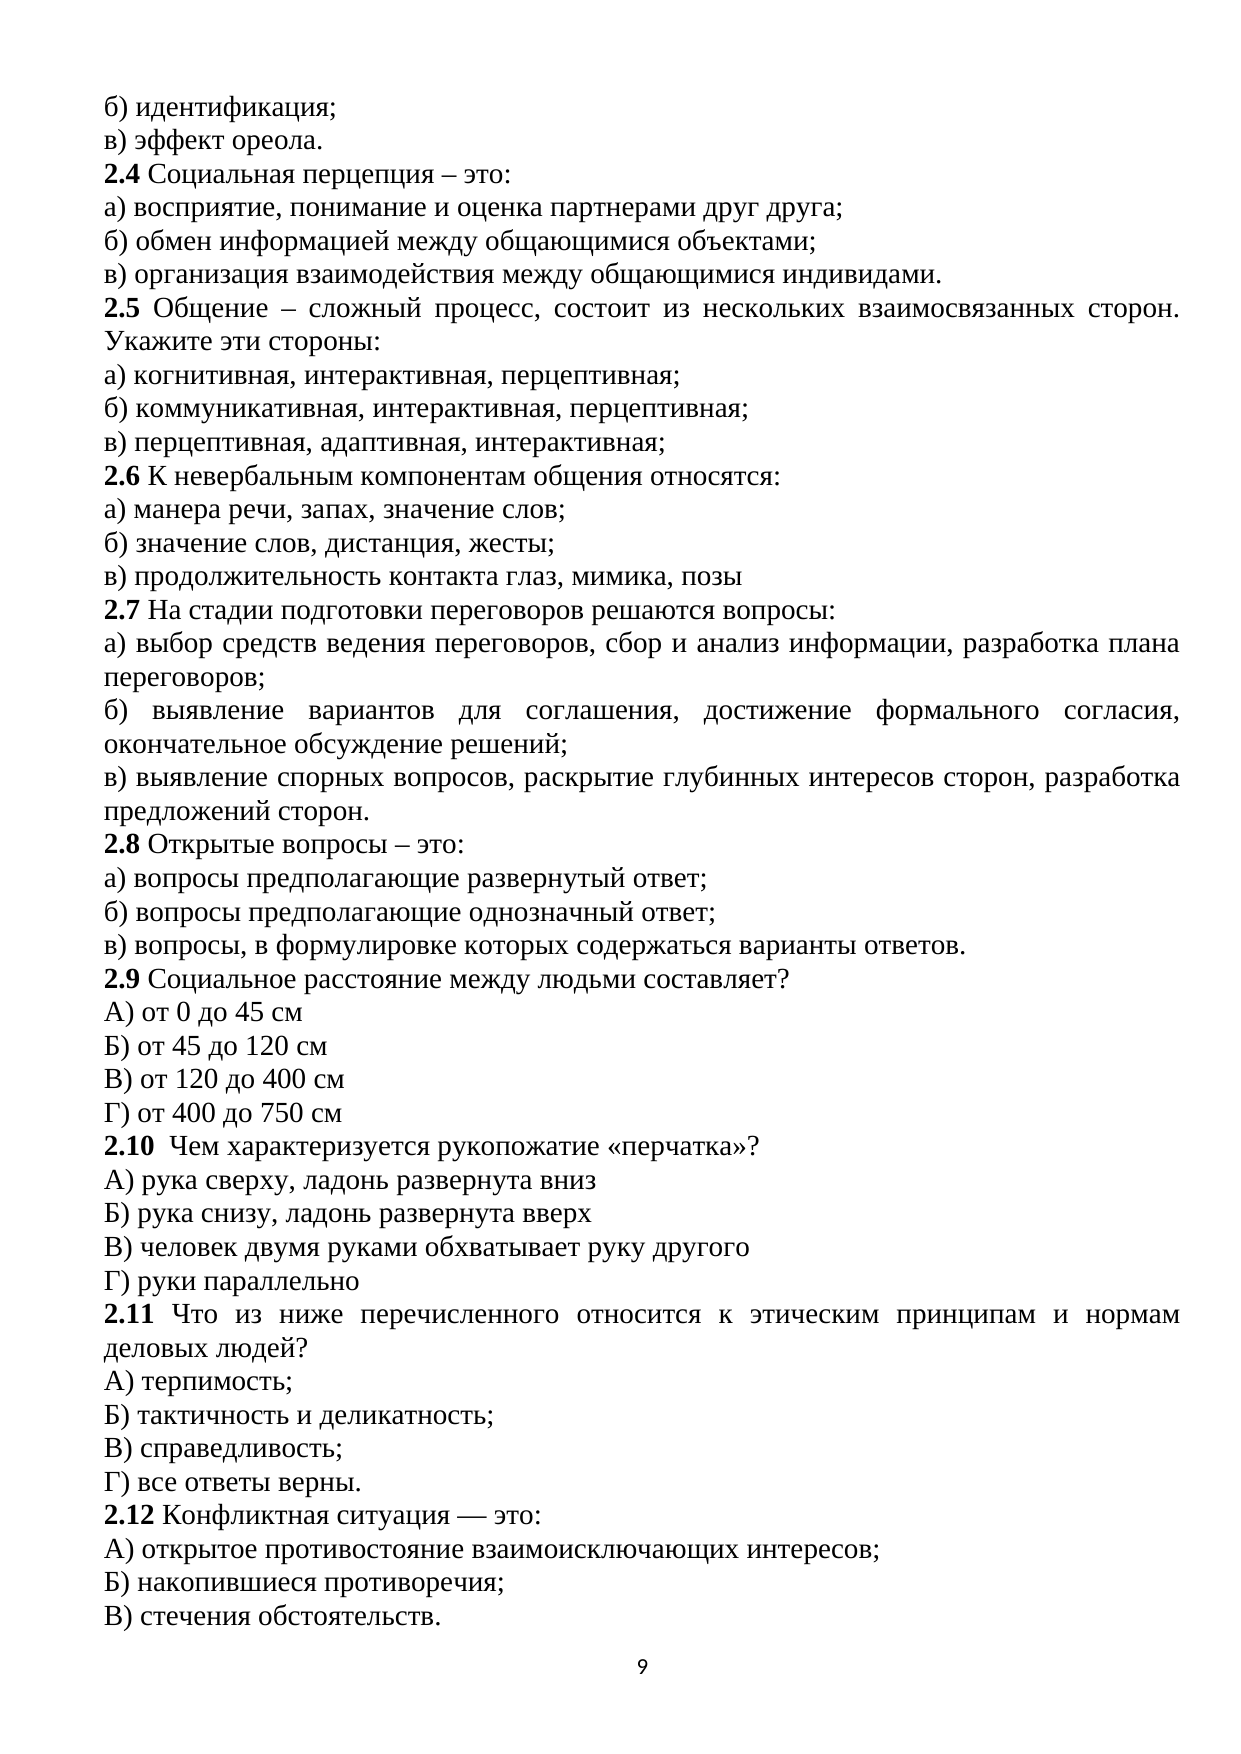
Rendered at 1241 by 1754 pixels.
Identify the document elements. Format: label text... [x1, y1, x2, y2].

text в) перцептивная, адаптивная, интерактивная; [103, 424, 1181, 458]
text б) обмен информацией между общающимися объектами; [103, 223, 1181, 256]
text Б) рука снизу, ладонь развернута вверх [103, 1196, 1181, 1229]
text в) организация взаимодействия между общающимися индивидами. [103, 256, 1181, 290]
text б) значение слов, дистанция, жесты; [103, 525, 1181, 558]
text б) выявление вариантов для соглашения, достижение формального согласия, окончательное обсуждение решений; [103, 692, 1181, 759]
text А) терпимость; [103, 1363, 1181, 1397]
text а) восприятие, понимание и оценка партнерами друг друга; [103, 189, 1181, 223]
text 2.10 Чем характеризуется рукопожатие «перчатка»? [103, 1128, 1181, 1162]
text 2.11 Что из ниже перечисленного относится к этическим принципам и нормам деловых людей? [103, 1296, 1181, 1363]
text 2.9 Социальное расстояние между людьми составляет? [103, 961, 1181, 994]
text Б) накопившиеся противоречия; [103, 1564, 1181, 1598]
text б) вопросы предполагающие однозначный ответ; [103, 894, 1181, 927]
text 2.8 Открытые вопросы – это: [103, 827, 1181, 860]
text Г) все ответы верны. [103, 1464, 1181, 1497]
text Г) руки параллельно [103, 1263, 1181, 1296]
text В) стечения обстоятельств. [103, 1598, 1181, 1632]
text б) идентификация; [103, 89, 1181, 122]
text в) эффект ореола. [103, 122, 1181, 156]
text Б) от 45 до 120 см [103, 1028, 1181, 1061]
text В) справедливость; [103, 1430, 1181, 1464]
text 2.12 Конфликтная ситуация — это: [103, 1497, 1181, 1531]
text б) коммуникативная, интерактивная, перцептивная; [103, 391, 1181, 424]
text 2.5 Общение – сложный процесс, состоит из нескольких взаимосвязанных сторон. Укажите эти стороны: [103, 290, 1181, 357]
text а) когнитивная, интерактивная, перцептивная; [103, 357, 1181, 391]
text в) вопросы, в формулировке которых содержаться варианты ответов. [103, 927, 1181, 961]
text 2.7 На стадии подготовки переговоров решаются вопросы: [103, 592, 1181, 625]
text А) от 0 до 45 см [103, 994, 1181, 1028]
text А) открытое противостояние взаимоисключающих интересов; [103, 1531, 1181, 1564]
text В) человек двумя руками обхватывает руку другого [103, 1229, 1181, 1263]
text а) выбор средств ведения переговоров, сбор и анализ информации, разработка плана переговоров; [103, 625, 1181, 692]
text а) вопросы предполагающие развернутый ответ; [103, 860, 1181, 894]
text В) от 120 до 400 см [103, 1061, 1181, 1095]
text Г) от 400 до 750 см [103, 1095, 1181, 1128]
text А) рука сверху, ладонь развернута вниз [103, 1162, 1181, 1196]
text 2.6 К невербальным компонентам общения относятся: [103, 458, 1181, 491]
text 2.4 Социальная перцепция – это: [103, 156, 1181, 189]
text в) выявление спорных вопросов, раскрытие глубинных интересов сторон, разработка предложений сторон. [103, 759, 1181, 827]
text а) манера речи, запах, значение слов; [103, 491, 1181, 525]
text Б) тактичность и деликатность; [103, 1397, 1181, 1430]
text в) продолжительность контакта глаз, мимика, позы [103, 558, 1181, 592]
